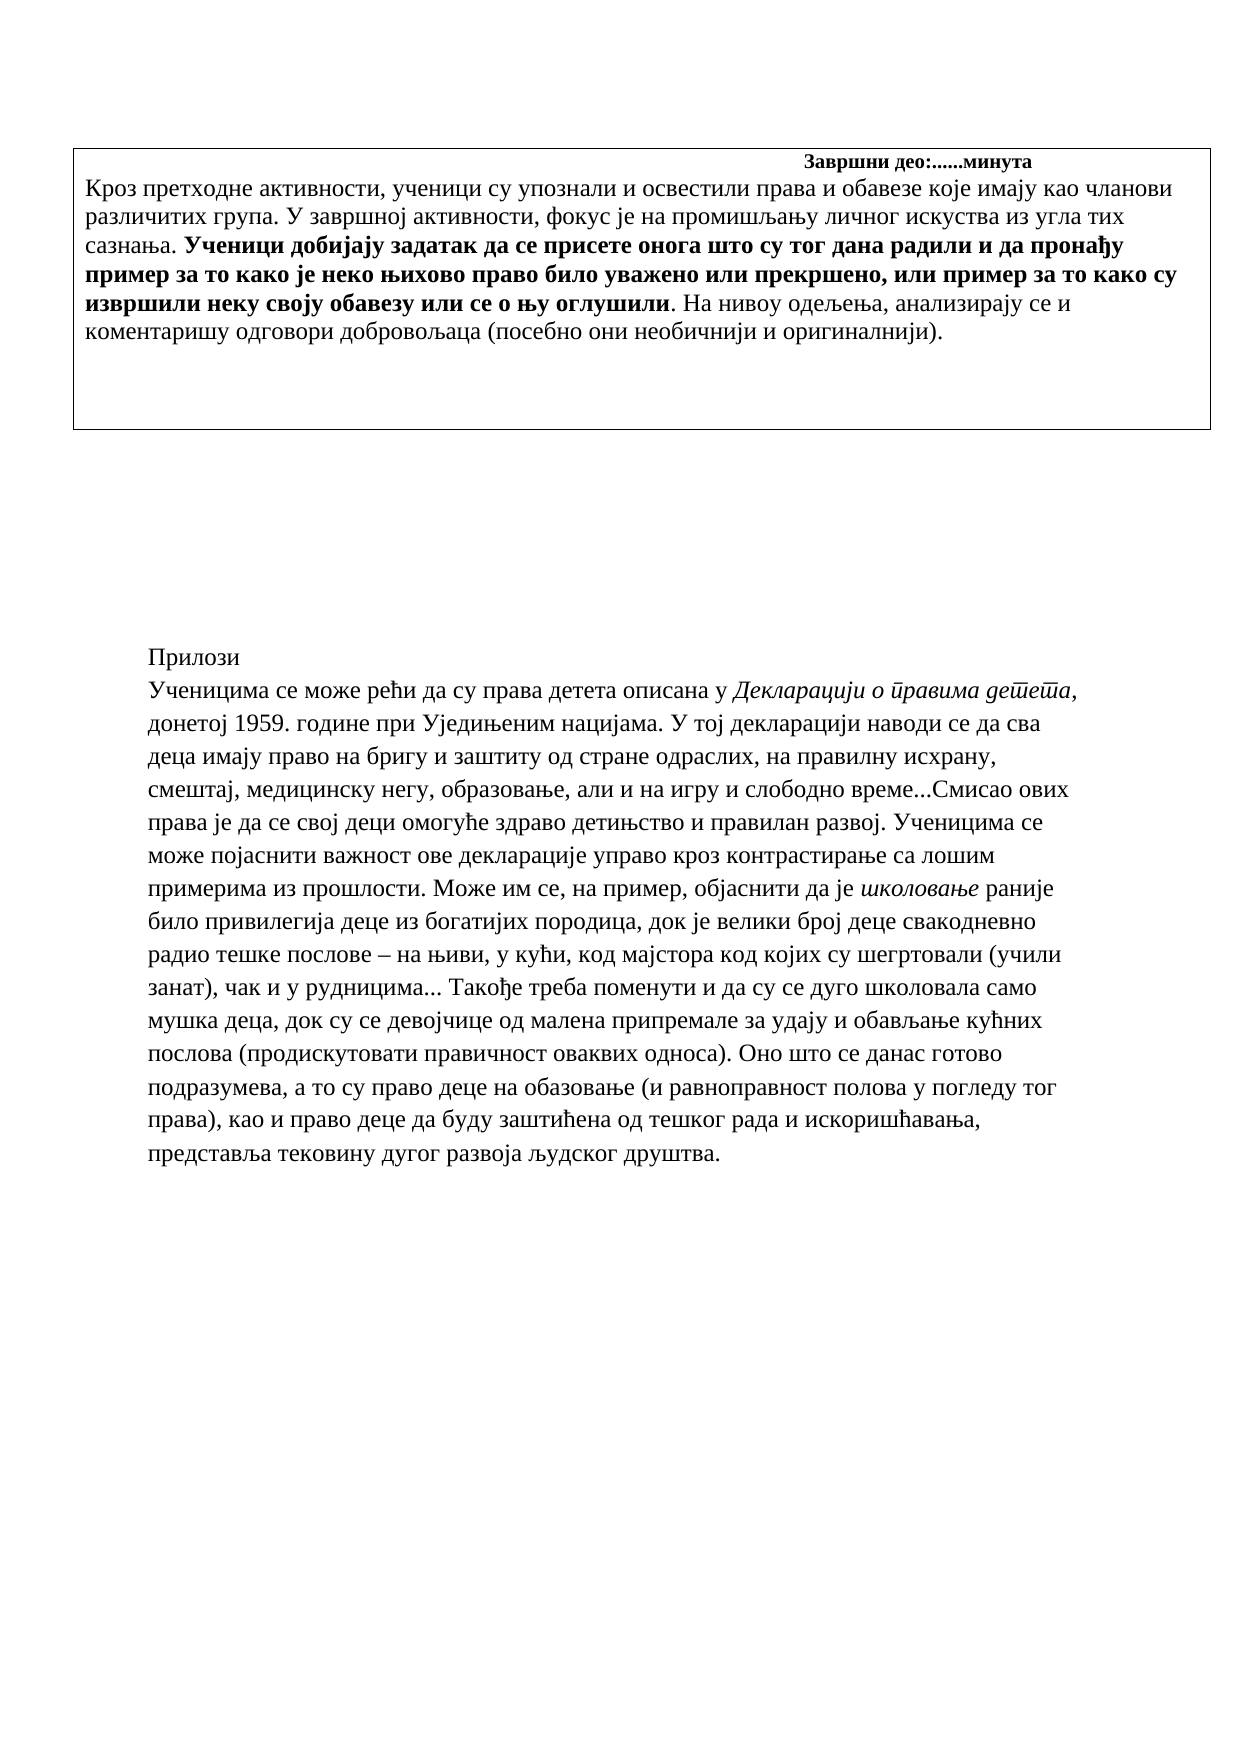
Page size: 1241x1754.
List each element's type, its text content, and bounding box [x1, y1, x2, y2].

text Прилози [148, 642, 1093, 671]
text Ученицима се може рећи да су права детета описана у Декларацији о правима детета, донетој 1959. године при Уједињеним нацијама. У тој декларацији наводи се да сва деца имају право на бригу и заштиту од стране одраслих, на правилну исхрану, смештај, медицинску негу, образовање, али и на игру и слободно време...Смисао ових права је да се свој деци омогуће здраво детињство и правилан развој. Ученицима се може појаснити важност ове декларације управо кроз контрастирање са лошим примерима из прошлости. Може им се, на пример, објаснити да је школовање раније било привилегија деце из богатијих породица, док је велики број деце свакодневно радио тешке послове – на њиви, у кући, код мајстора код којих су шегртовали (учили занат), чак и у рудницима... Такође треба поменути и да су се дуго школовала само мушка деца, док су се девојчице од малена припремале за удају и обављање кућних послова (продискутовати правичност оваквих односа). Оно што се данас готово подразумева, а то су право деце на обазовање (и равноправност полова у погледу тог права), као и право деце да буду заштићена од тешког рада и искоришћавања, представља тековину дугог развоја људског друштва. [148, 675, 1093, 1166]
table_cell Завршни део:......минута Кроз претходне активности, ученици су упознали и освестили права и обавезе које имају као чланови различитих група. У завршној активности, фокус је на промишљању личног искуства из угла тих сазнања. Ученици добијају задатак да се присете онога што су тог дана радили и да пронађу пример за то како је неко њихово право било уважено или прекршено, или пример за то како су извршили неку своју обавезу или се о њу оглушили. На нивоу одељења, анализирају се и коментаришу одговори добровољаца (посебно они необичнији и оригиналнији). [74, 149, 1210, 429]
